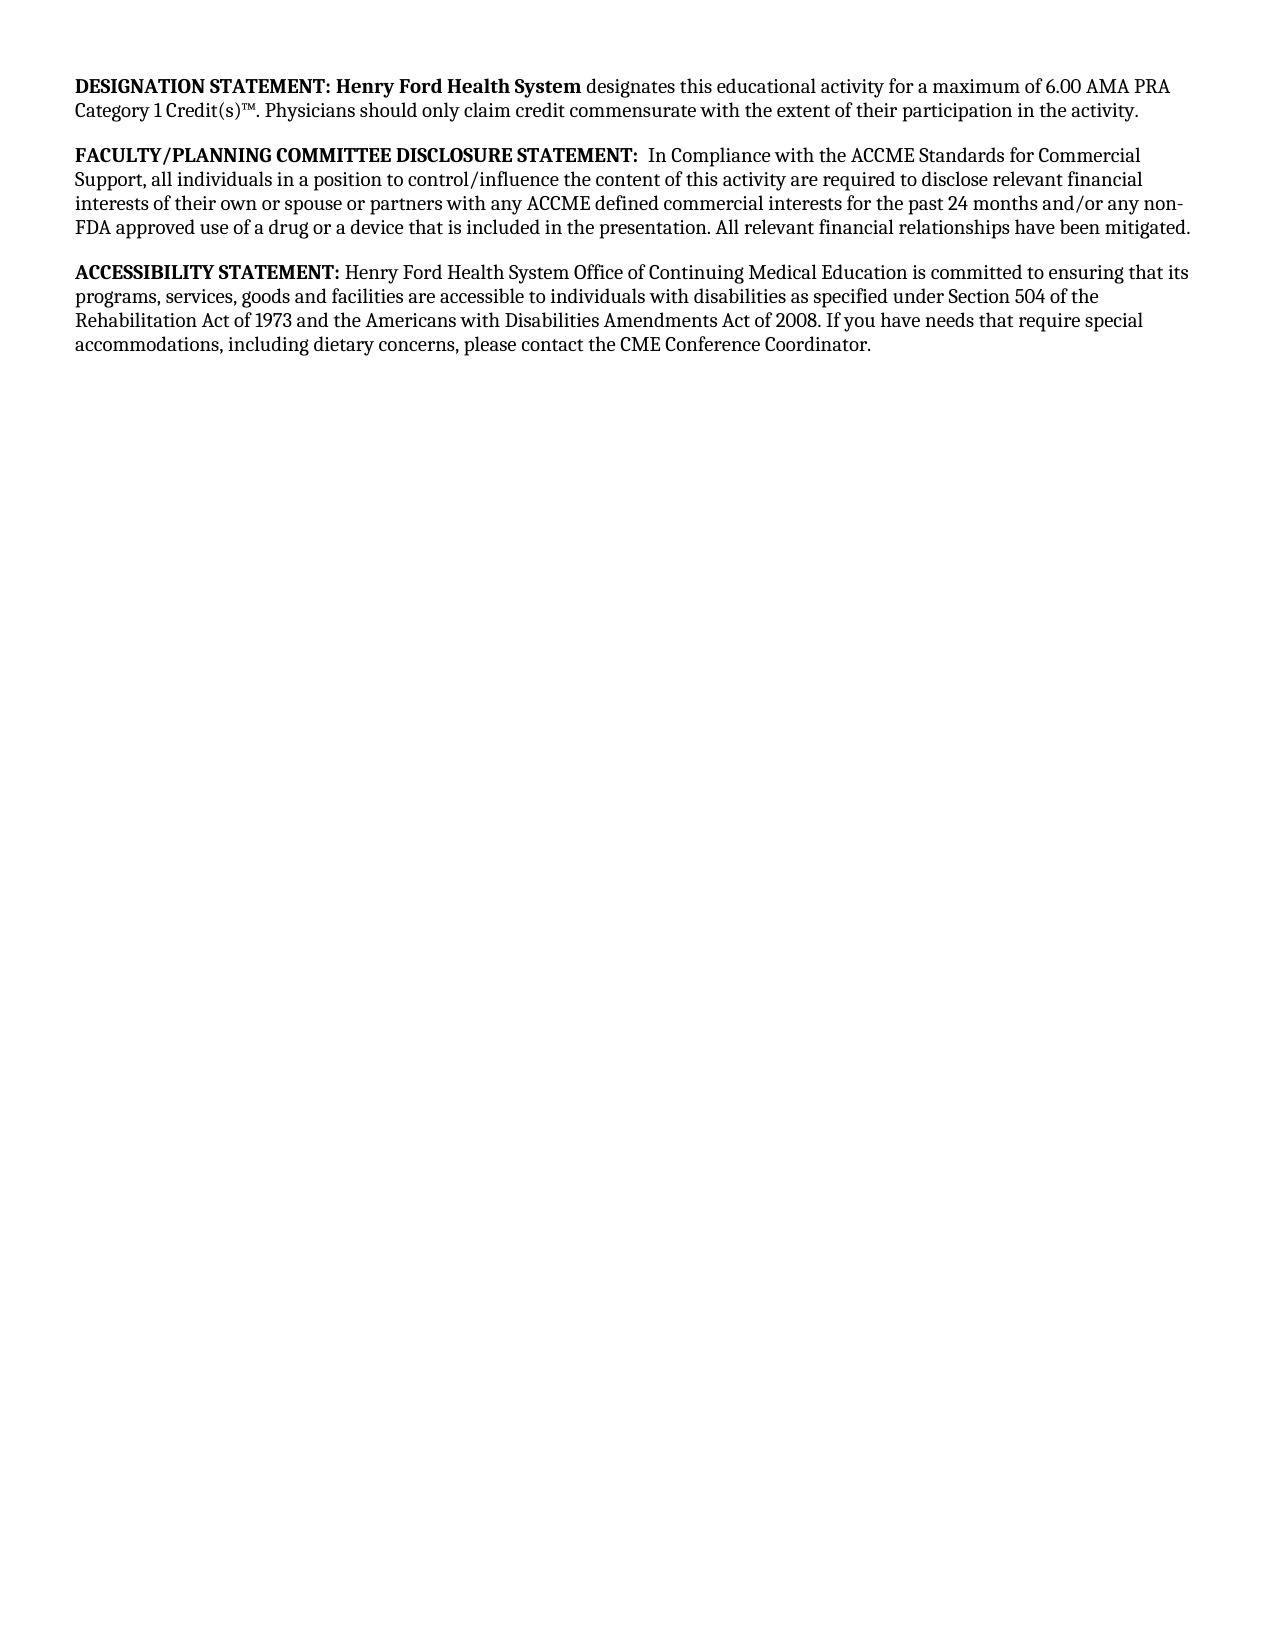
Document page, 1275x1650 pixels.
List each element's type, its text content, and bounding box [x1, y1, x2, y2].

text FACULTY/PLANNING COMMITTEE DISCLOSURE STATEMENT: In Compliance with the ACCME Standards for Commercial Support, all individuals in a position to control/influence the content of this activity are required to disclose relevant financial interests of their own or spouse or partners with any ACCME defined commercial interests for the past 24 months and/or any non-FDA approved use of a drug or a device that is included in the presentation. All relevant financial relationships have been mitigated. [75, 144, 1200, 239]
text DESIGNATION STATEMENT: Henry Ford Health System designates this educational activity for a maximum of 6.00 AMA PRA Category 1 Credit(s)™. Physicians should only claim credit commensurate with the extent of their participation in the activity. [75, 75, 1200, 123]
text ACCESSIBILITY STATEMENT: Henry Ford Health System Office of Continuing Medical Education is committed to ensuring that its programs, services, goods and facilities are accessible to individuals with disabilities as specified under Section 504 of the Rehabilitation Act of 1973 and the Americans with Disabilities Amendments Act of 2008. If you have needs that require special accommodations, including dietary concerns, please contact the CME Conference Coordinator. [75, 260, 1200, 356]
